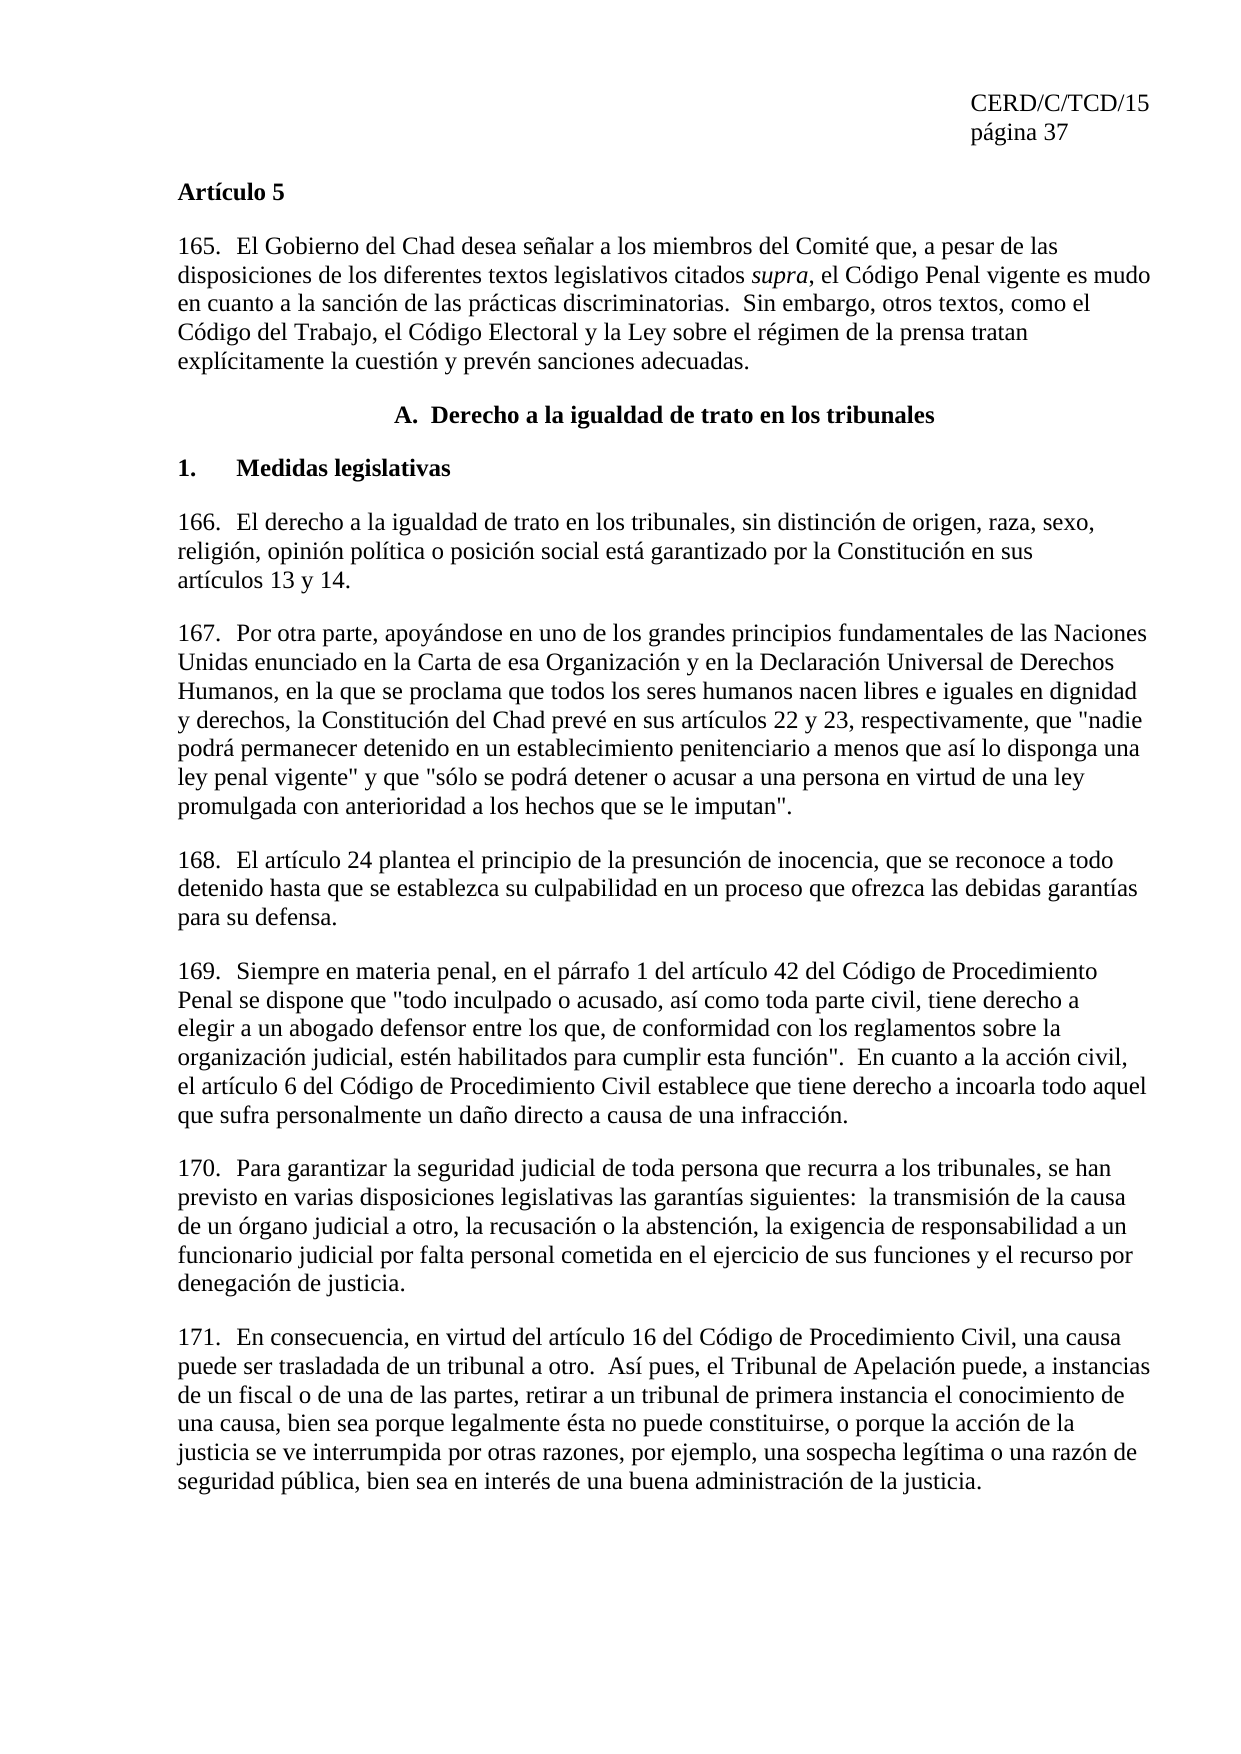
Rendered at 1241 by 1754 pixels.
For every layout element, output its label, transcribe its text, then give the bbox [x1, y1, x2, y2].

text 1. Medidas legislativas [177, 453, 1152, 482]
text 169. Siempre en materia penal, en el párrafo 1 del artículo 42 del Código de Procedimiento Penal se dispone que "todo inculpado o acusado, así como toda parte civil, tiene derecho a elegir a un abogado defensor entre los que, de conformidad con los reglamentos sobre la organización judicial, estén habilitados para cumplir esta función". En cuanto a la acción civil, el artículo 6 del Código de Procedimiento Civil establece que tiene derecho a incoarla todo aquel que sufra personalmente un daño directo a causa de una infracción. [177, 956, 1152, 1128]
text 171. En consecuencia, en virtud del artículo 16 del Código de Procedimiento Civil, una causa puede ser trasladada de un tribunal a otro. Así pues, el Tribunal de Apelación puede, a instancias de un fiscal o de una de las partes, retirar a un tribunal de primera instancia el conocimiento de una causa, bien sea porque legalmente ésta no puede constituirse, o porque la acción de la justicia se ve interrumpida por otras razones, por ejemplo, una sospecha legítima o una razón de seguridad pública, bien sea en interés de una buena administración de la justicia. [177, 1322, 1152, 1495]
text 166. El derecho a la igualdad de trato en los tribunales, sin distinción de origen, raza, sexo, religión, opinión política o posición social está garantizado por la Constitución en sus artículos 13 y 14. [177, 507, 1152, 593]
text 168. El artículo 24 plantea el principio de la presunción de inocencia, que se reconoce a todo detenido hasta que se establezca su culpabilidad en un proceso que ofrezca las debidas garantías para su defensa. [177, 845, 1152, 931]
text A. Derecho a la igualdad de trato en los tribunales [177, 400, 1152, 428]
text 165. El Gobierno del Chad desea señalar a los miembros del Comité que, a pesar de las disposiciones de los diferentes textos legislativos citados supra, el Código Penal vigente es mudo en cuanto a la sanción de las prácticas discriminatorias. Sin embargo, otros textos, como el Código del Trabajo, el Código Electoral y la Ley sobre el régimen de la prensa tratan explícitamente la cuestión y prevén sanciones adecuadas. [177, 231, 1152, 375]
text Artículo 5 [177, 177, 1152, 206]
text 167. Por otra parte, apoyándose en uno de los grandes principios fundamentales de las Naciones Unidas enunciado en la Carta de esa Organización y en la Declaración Universal de Derechos Humanos, en la que se proclama que todos los seres humanos nacen libres e iguales en dignidad y derechos, la Constitución del Chad prevé en sus artículos 22 y 23, respectivamente, que "nadie podrá permanecer detenido en un establecimiento penitenciario a menos que así lo disponga una ley penal vigente" y que "sólo se podrá detener o acusar a una persona en virtud de una ley promulgada con anterioridad a los hechos que se le imputan". [177, 618, 1152, 820]
text 170. Para garantizar la seguridad judicial de toda persona que recurra a los tribunales, se han previsto en varias disposiciones legislativas las garantías siguientes: la transmisión de la causa de un órgano judicial a otro, la recusación o la abstención, la exigencia de responsabilidad a un funcionario judicial por falta personal cometida en el ejercicio de sus funciones y el recurso por denegación de justicia. [177, 1153, 1152, 1297]
